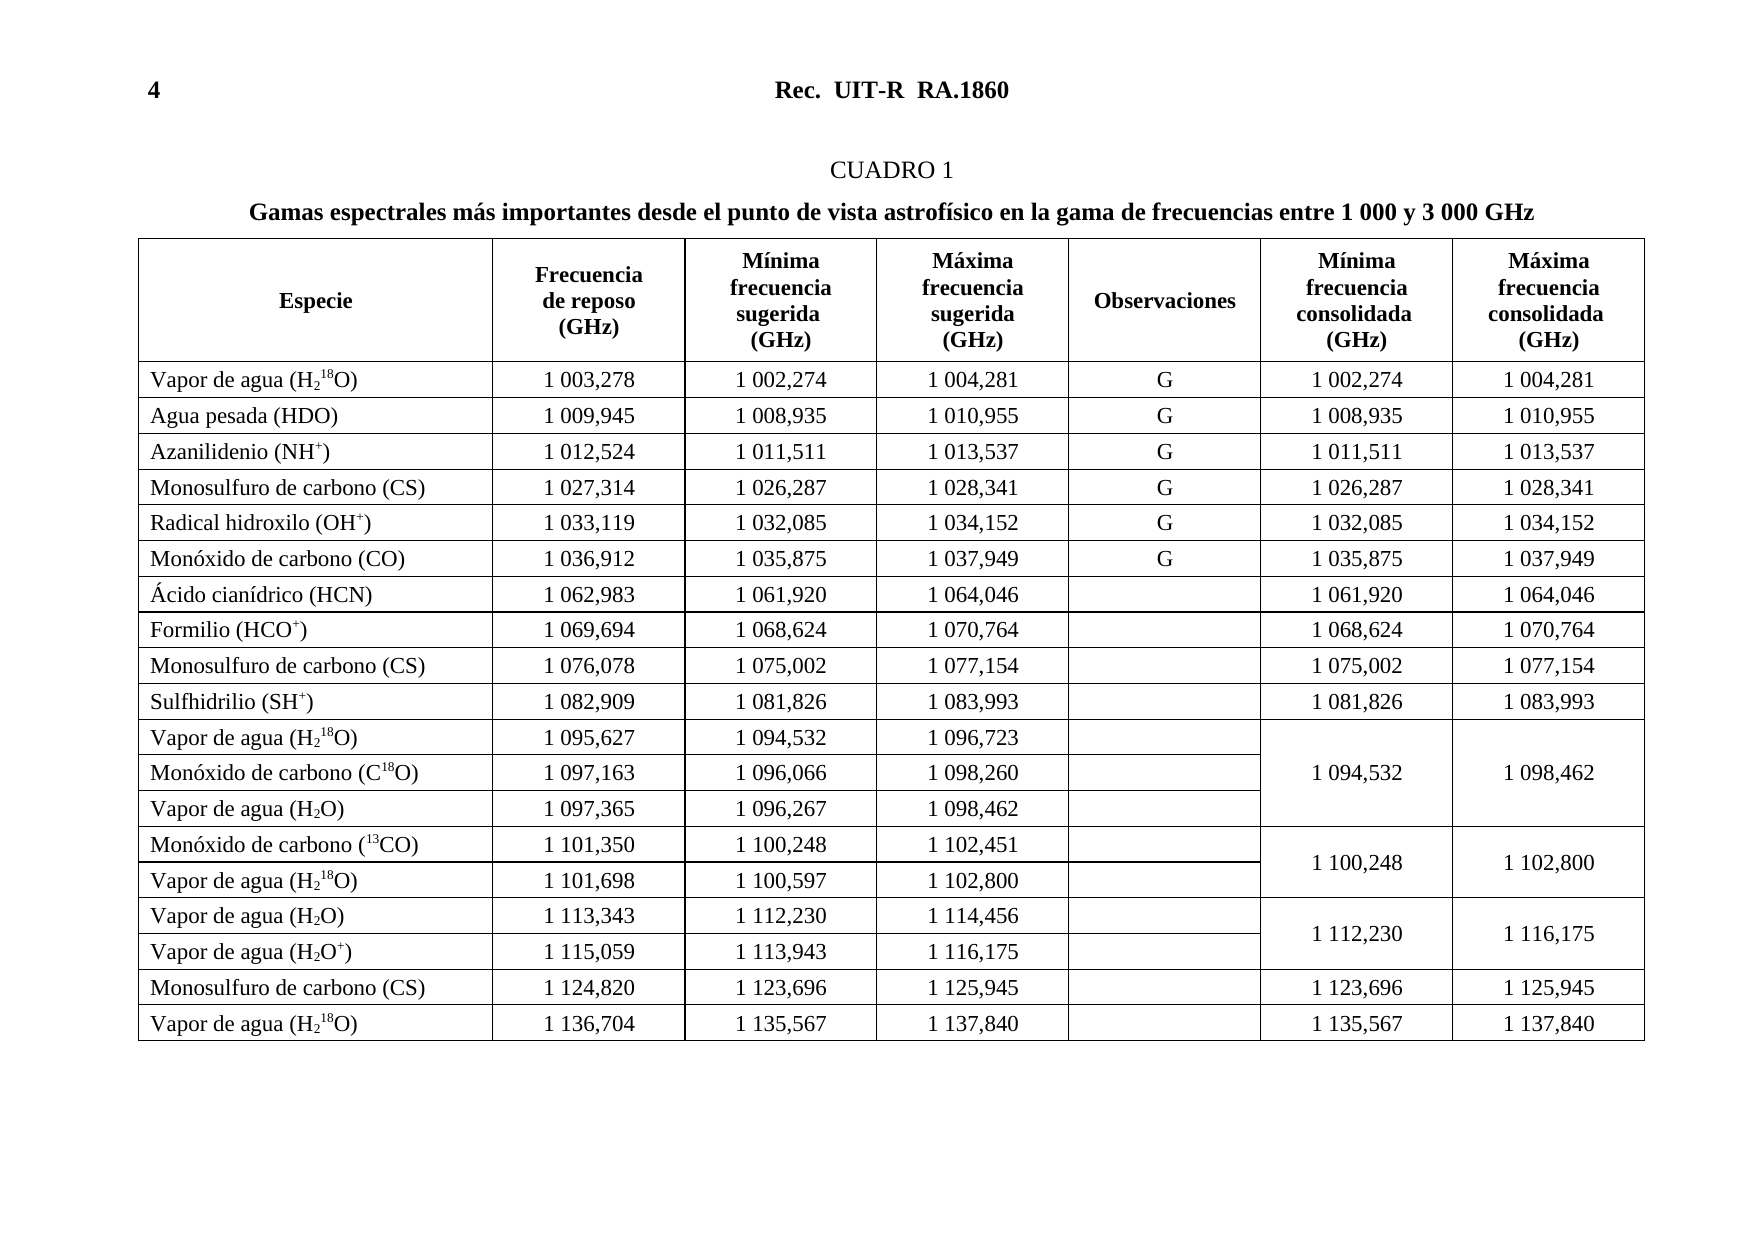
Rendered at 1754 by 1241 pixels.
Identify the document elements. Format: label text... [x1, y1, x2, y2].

table_cell 1 035,875 [1261, 541, 1452, 576]
table_cell 1 069,694 [493, 613, 684, 647]
table_header Máxima frecuencia sugerida (GHz) [877, 239, 1068, 361]
table_cell 1 075,002 [1261, 648, 1452, 683]
table_cell [1069, 613, 1260, 647]
table_cell [1069, 1005, 1260, 1040]
table_header Máxima frecuencia consolidada (GHz) [1453, 239, 1644, 361]
table_cell 1 097,163 [493, 755, 684, 790]
table_cell 1 003,278 [493, 362, 684, 397]
table_cell 1 100,248 [1261, 827, 1452, 897]
table_cell 1 095,627 [493, 720, 684, 754]
table_header Frecuencia de reposo (GHz) [493, 239, 684, 361]
table_cell 1 116,175 [877, 934, 1068, 969]
table_cell 1 113,943 [686, 934, 876, 969]
table_cell 1 011,511 [686, 434, 876, 468]
table_cell 1 009,945 [493, 398, 684, 433]
table_cell Monosulfuro de carbono (CS) [139, 648, 492, 683]
table_cell 1 028,341 [877, 470, 1068, 504]
table_cell [1069, 577, 1260, 611]
table_cell 1 034,152 [1453, 505, 1644, 540]
table_cell 1 070,764 [1453, 613, 1644, 647]
table_cell Vapor de agua (H2O) [139, 791, 492, 826]
table_cell Monosulfuro de carbono (CS) [139, 470, 492, 504]
table_cell [1069, 934, 1260, 969]
table_cell 1 081,826 [686, 684, 876, 718]
table_header Especie [139, 239, 492, 361]
table_cell Ácido cianídrico (HCN) [139, 577, 492, 611]
table_cell 1 064,046 [1453, 577, 1644, 611]
table_cell Radical hidroxilo (OH+) [139, 505, 492, 540]
table_cell [1069, 684, 1260, 718]
table_cell 1 062,983 [493, 577, 684, 611]
table_cell 1 125,945 [877, 970, 1068, 1004]
table_cell Vapor de agua (H218O) [139, 863, 492, 897]
table_cell [1069, 720, 1260, 754]
table_cell 1 004,281 [1453, 362, 1644, 397]
table_cell [1069, 827, 1260, 861]
table_cell 1 002,274 [1261, 362, 1452, 397]
table_cell 1 083,993 [1453, 684, 1644, 718]
table_cell 1 135,567 [1261, 1005, 1452, 1040]
table_cell 1 096,066 [686, 755, 876, 790]
table_cell 1 026,287 [686, 470, 876, 504]
table_cell Monosulfuro de carbono (CS) [139, 970, 492, 1004]
table_cell 1 004,281 [877, 362, 1068, 397]
table_header Mínima frecuencia sugerida (GHz) [686, 239, 876, 361]
table_cell 1 012,524 [493, 434, 684, 468]
table_cell Formilio (HCO+) [139, 613, 492, 647]
table_cell [1069, 898, 1260, 933]
table_cell G [1069, 541, 1260, 576]
table_cell [1069, 791, 1260, 826]
table_cell 1 075,002 [686, 648, 876, 683]
table_cell 1 112,230 [1261, 898, 1452, 969]
table_cell 1 100,597 [686, 863, 876, 897]
table_cell 1 013,537 [1453, 434, 1644, 468]
table_cell 1 125,945 [1453, 970, 1644, 1004]
table_cell 1 032,085 [686, 505, 876, 540]
table_cell 1 096,267 [686, 791, 876, 826]
table_cell 1 098,462 [877, 791, 1068, 826]
table_cell 1 028,341 [1453, 470, 1644, 504]
table_cell 1 010,955 [1453, 398, 1644, 433]
table_cell Vapor de agua (H2O+) [139, 934, 492, 969]
table_cell Vapor de agua (H218O) [139, 362, 492, 397]
table_cell [1069, 648, 1260, 683]
table_cell Agua pesada (HDO) [139, 398, 492, 433]
table_cell 1 036,912 [493, 541, 684, 576]
table_cell [1069, 755, 1260, 790]
table_cell 1 102,451 [877, 827, 1068, 861]
table_header Mínima frecuencia consolidada (GHz) [1261, 239, 1452, 361]
table_cell 1 123,696 [1261, 970, 1452, 1004]
table_cell 1 061,920 [686, 577, 876, 611]
table_cell 1 098,462 [1453, 720, 1644, 826]
table_cell 1 026,287 [1261, 470, 1452, 504]
text CUADRO 1 [148, 156, 1636, 184]
table_cell 1 068,624 [1261, 613, 1452, 647]
table_header Observaciones [1069, 239, 1260, 361]
table_cell Vapor de agua (H2O) [139, 898, 492, 933]
table_cell 1 011,511 [1261, 434, 1452, 468]
table_cell 1 097,365 [493, 791, 684, 826]
table_cell 1 083,993 [877, 684, 1068, 718]
table_cell 1 114,456 [877, 898, 1068, 933]
table_cell 1 096,723 [877, 720, 1068, 754]
table_cell G [1069, 362, 1260, 397]
table_cell 1 070,764 [877, 613, 1068, 647]
table_cell Sulfhidrilio (SH+) [139, 684, 492, 718]
table_cell 1 068,624 [686, 613, 876, 647]
table_cell 1 116,175 [1453, 898, 1644, 969]
table_cell 1 094,532 [1261, 720, 1452, 826]
table_cell G [1069, 505, 1260, 540]
table_cell Monóxido de carbono (CO) [139, 541, 492, 576]
table_cell 1 102,800 [1453, 827, 1644, 897]
table_cell 1 037,949 [877, 541, 1068, 576]
table_cell 1 077,154 [1453, 648, 1644, 683]
table_cell Monóxido de carbono (C18O) [139, 755, 492, 790]
table_cell 1 137,840 [877, 1005, 1068, 1040]
table_cell G [1069, 470, 1260, 504]
table_cell 1 102,800 [877, 863, 1068, 897]
table_cell 1 033,119 [493, 505, 684, 540]
table_cell 1 115,059 [493, 934, 684, 969]
table_cell Vapor de agua (H218O) [139, 1005, 492, 1040]
table_cell 1 037,949 [1453, 541, 1644, 576]
table_cell 1 035,875 [686, 541, 876, 576]
table_cell 1 013,537 [877, 434, 1068, 468]
table_cell 1 112,230 [686, 898, 876, 933]
table_cell Vapor de agua (H218O) [139, 720, 492, 754]
table_cell 1 064,046 [877, 577, 1068, 611]
table_cell 1 034,152 [877, 505, 1068, 540]
table_cell 1 027,314 [493, 470, 684, 504]
table_cell 1 137,840 [1453, 1005, 1644, 1040]
table_cell 1 061,920 [1261, 577, 1452, 611]
table_cell Azanilidenio (NH+) [139, 434, 492, 468]
table_cell G [1069, 434, 1260, 468]
table_cell 1 113,343 [493, 898, 684, 933]
title Gamas espectrales más importantes desde el punto de vista astrofísico en la gama de frecuencias entre 1 000 y 3 000 GHz [148, 197, 1636, 226]
table_cell 1 082,909 [493, 684, 684, 718]
table_cell 1 124,820 [493, 970, 684, 1004]
table_cell 1 076,078 [493, 648, 684, 683]
table_cell 1 002,274 [686, 362, 876, 397]
table_cell 1 101,698 [493, 863, 684, 897]
table_cell 1 101,350 [493, 827, 684, 861]
table_cell 1 094,532 [686, 720, 876, 754]
table_cell [1069, 863, 1260, 897]
table_cell [1069, 970, 1260, 1004]
table_cell 1 008,935 [686, 398, 876, 433]
table_cell 1 136,704 [493, 1005, 684, 1040]
table_cell G [1069, 398, 1260, 433]
table_cell 1 008,935 [1261, 398, 1452, 433]
table_cell 1 077,154 [877, 648, 1068, 683]
table_cell 1 100,248 [686, 827, 876, 861]
table_cell 1 135,567 [686, 1005, 876, 1040]
table_cell Monóxido de carbono (13CO) [139, 827, 492, 861]
table_cell 1 081,826 [1261, 684, 1452, 718]
table_cell 1 123,696 [686, 970, 876, 1004]
table_cell 1 098,260 [877, 755, 1068, 790]
table_cell 1 032,085 [1261, 505, 1452, 540]
table_cell 1 010,955 [877, 398, 1068, 433]
